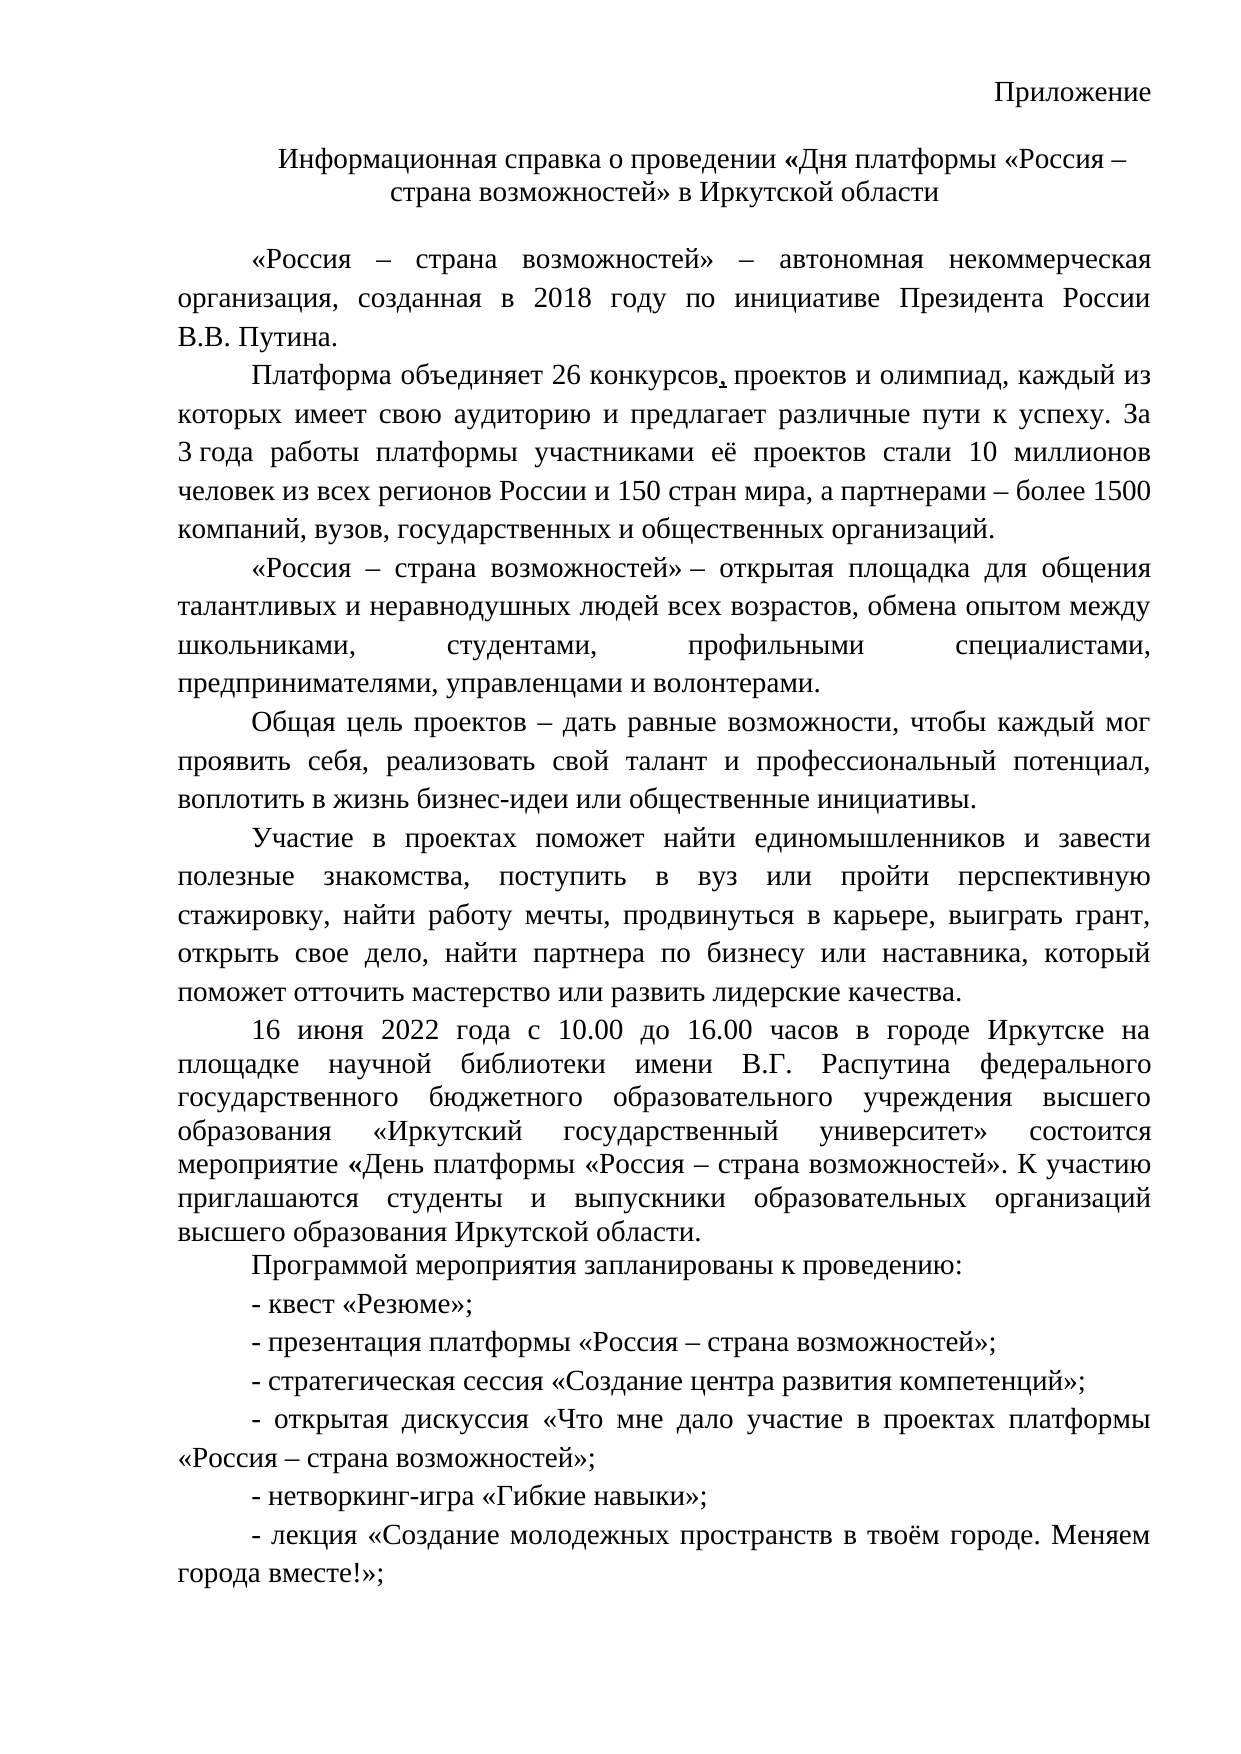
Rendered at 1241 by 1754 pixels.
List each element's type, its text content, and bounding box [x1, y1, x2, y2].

text 16 июня 2022 года с 10.00 до 16.00 часов в городе Иркутске на площадке научной библиотеки имени В.Г. Распутина федерального государственного бюджетного образовательного учреждения высшего образования «Иркутский государственный университет» состоится мероприятие «День платформы «Россия – страна возможностей». К участию приглашаются студенты и выпускники образовательных организаций высшего образования Иркутской области. [177, 1012, 1152, 1046]
text Участие в проектах поможет найти единомышленников и завести полезные знакомства, поступить в вуз или пройти перспективную стажировку, найти работу мечты, продвинуться в карьере, выиграть грант, открыть свое дело, найти партнера по бизнесу или наставника, который поможет отточить мастерство или развить лидерские качества. [177, 969, 1152, 1007]
text - презентация платформы «Россия – страна возможностей»; [177, 1324, 1152, 1358]
text 16 июня 2022 года с 10.00 до 16.00 часов в городе Иркутске на площадке научной библиотеки имени В.Г. Распутина федерального государственного бюджетного образовательного учреждения высшего образования «Иркутский государственный университет» состоится мероприятие «День платформы «Россия – страна возможностей». К участию приглашаются студенты и выпускники образовательных организаций высшего образования Иркутской области. [177, 1046, 1152, 1247]
text Программой мероприятия запланированы к проведению: [177, 1247, 1152, 1281]
text Платформа объединяет 26 конкурсов, проектов и олимпиад, каждый из которых имеет свою аудиторию и предлагает различные пути к успеху. За 3 года работы платформы участниками её проектов стали 10 миллионов человек из всех регионов России и 150 стран мира, а партнерами – более 1500 компаний, вузов, государственных и общественных организаций. [177, 357, 1152, 545]
text - стратегическая сессия «Создание центра развития компетенций»; [177, 1363, 1152, 1396]
text - лекция «Создание молодежных пространств в твоём городе. Меняем города вместе!»; [177, 1517, 1152, 1589]
text - открытая дискуссия «Что мне дало участие в проектах платформы «Россия – страна возможностей»; [177, 1401, 1152, 1473]
text «Россия – страна возможностей» – автономная некоммерческая организация, созданная в 2018 году по инициативе Президента России В.В. Путина. [177, 242, 1152, 352]
text Информационная справка о проведении «Дня платформы «Россия – страна возможностей» в Иркутской области [177, 141, 1152, 208]
text Общая цель проектов – дать равные возможности, чтобы каждый мог проявить себя, реализовать свой талант и профессиональный потенциал, воплотить в жизнь бизнес-идеи или общественные инициативы. [177, 704, 1152, 743]
text Приложение [177, 74, 1152, 107]
text Участие в проектах поможет найти единомышленников и завести полезные знакомства, поступить в вуз или пройти перспективную стажировку, найти работу мечты, продвинуться в карьере, выиграть грант, открыть свое дело, найти партнера по бизнесу или наставника, который поможет отточить мастерство или развить лидерские качества. [177, 820, 1152, 858]
text - нетворкинг-игра «Гибкие навыки»; [177, 1478, 1152, 1512]
text Общая цель проектов – дать равные возможности, чтобы каждый мог проявить себя, реализовать свой талант и профессиональный потенциал, воплотить в жизнь бизнес-идеи или общественные инициативы. [177, 776, 1152, 815]
text «Россия – страна возможностей» – открытая площадка для общения талантливых и неравнодушных людей всех возрастов, обмена опытом между школьниками, студентами, профильными специалистами, предпринимателями, управленцами и волонтерами. [177, 550, 1152, 699]
text - квест «Резюме»; [177, 1286, 1152, 1319]
